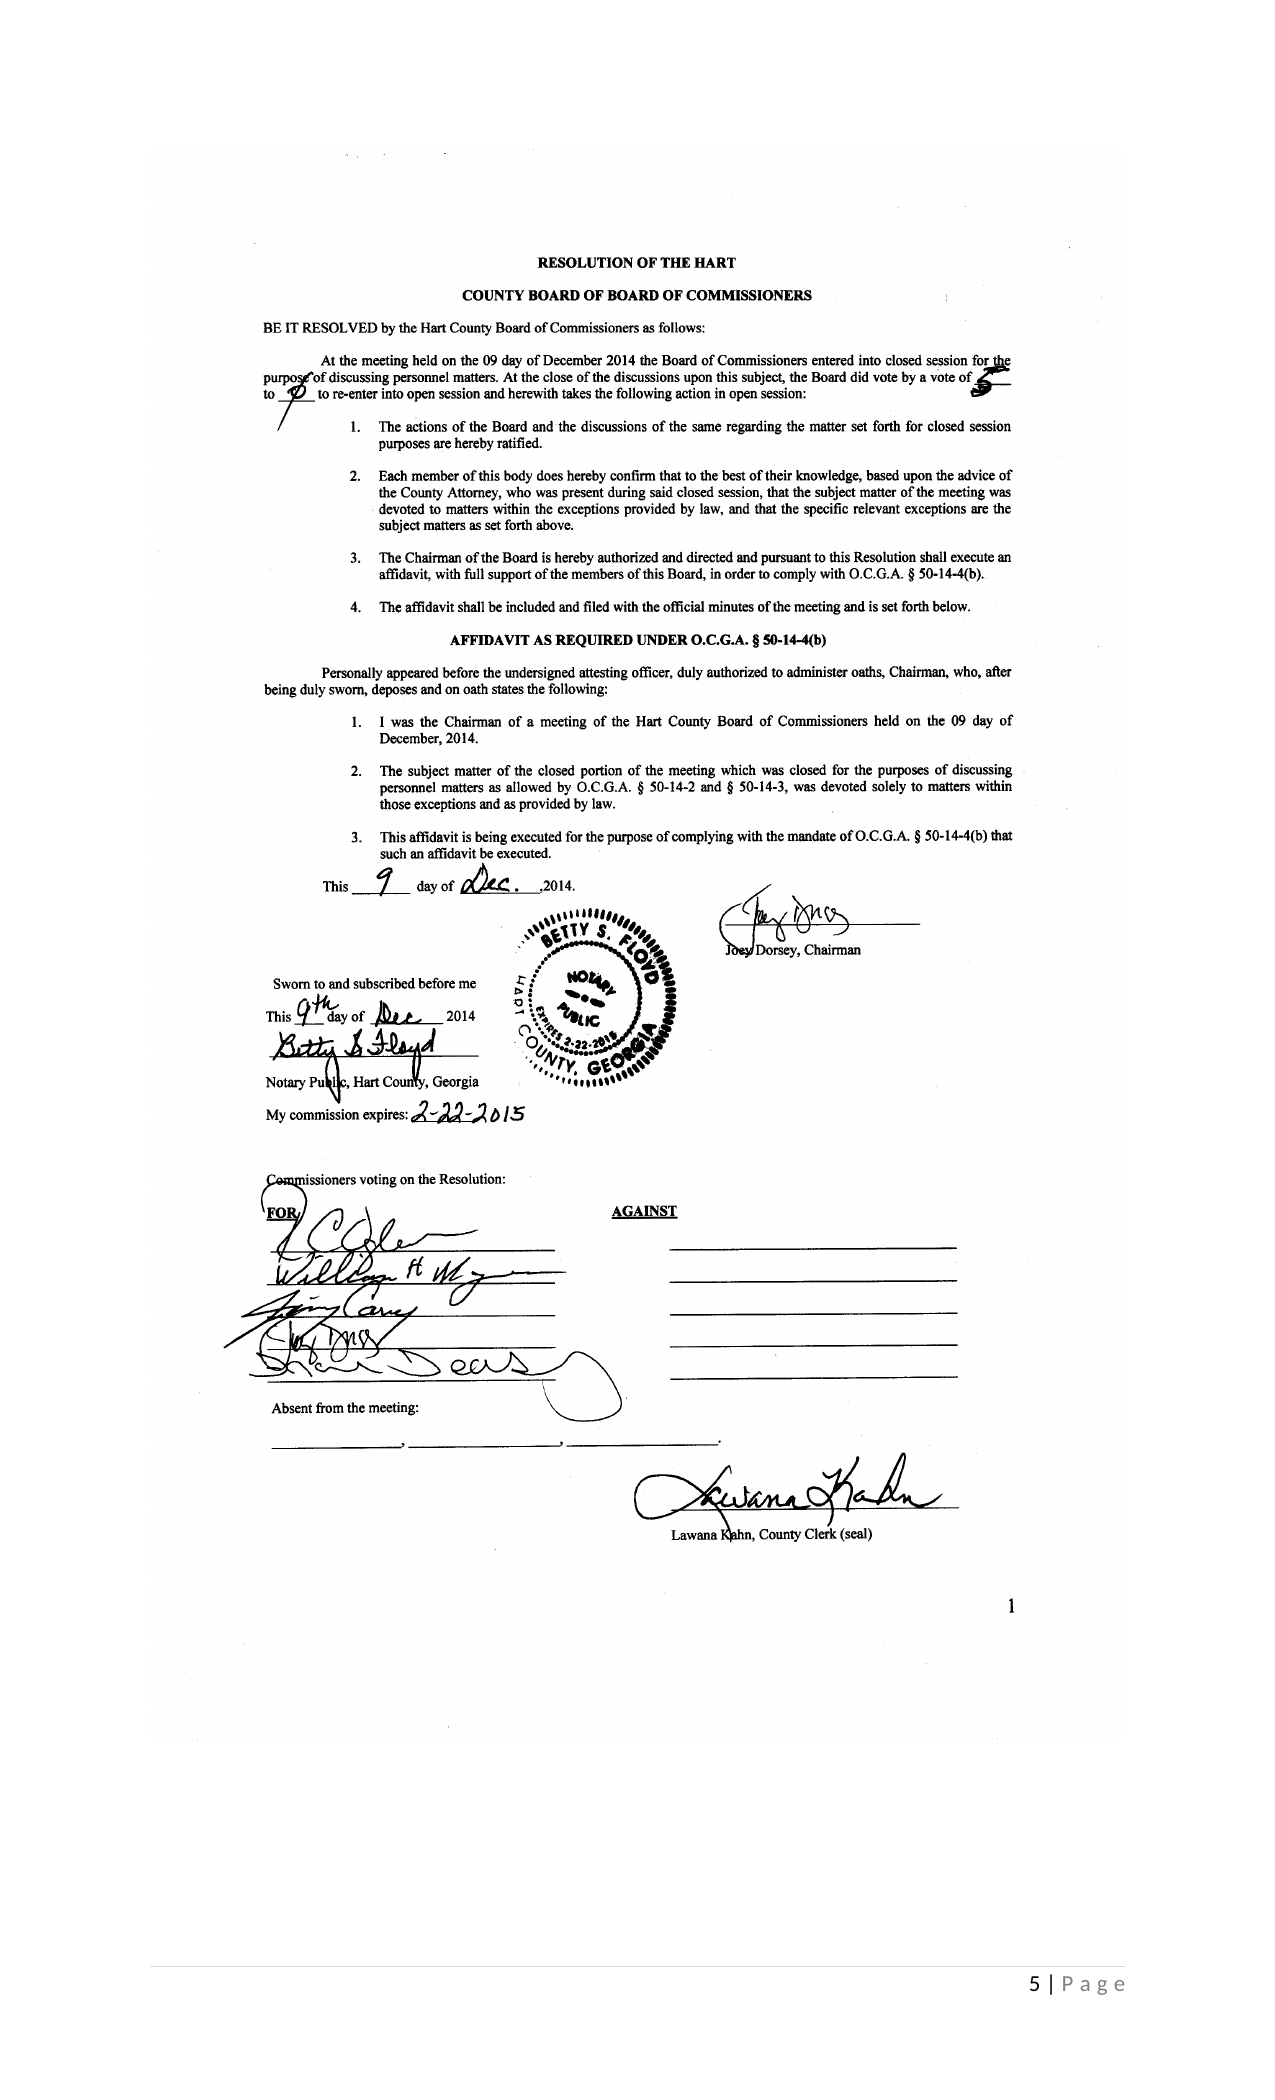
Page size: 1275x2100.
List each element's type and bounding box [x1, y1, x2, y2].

picture [150, 149, 1122, 1740]
